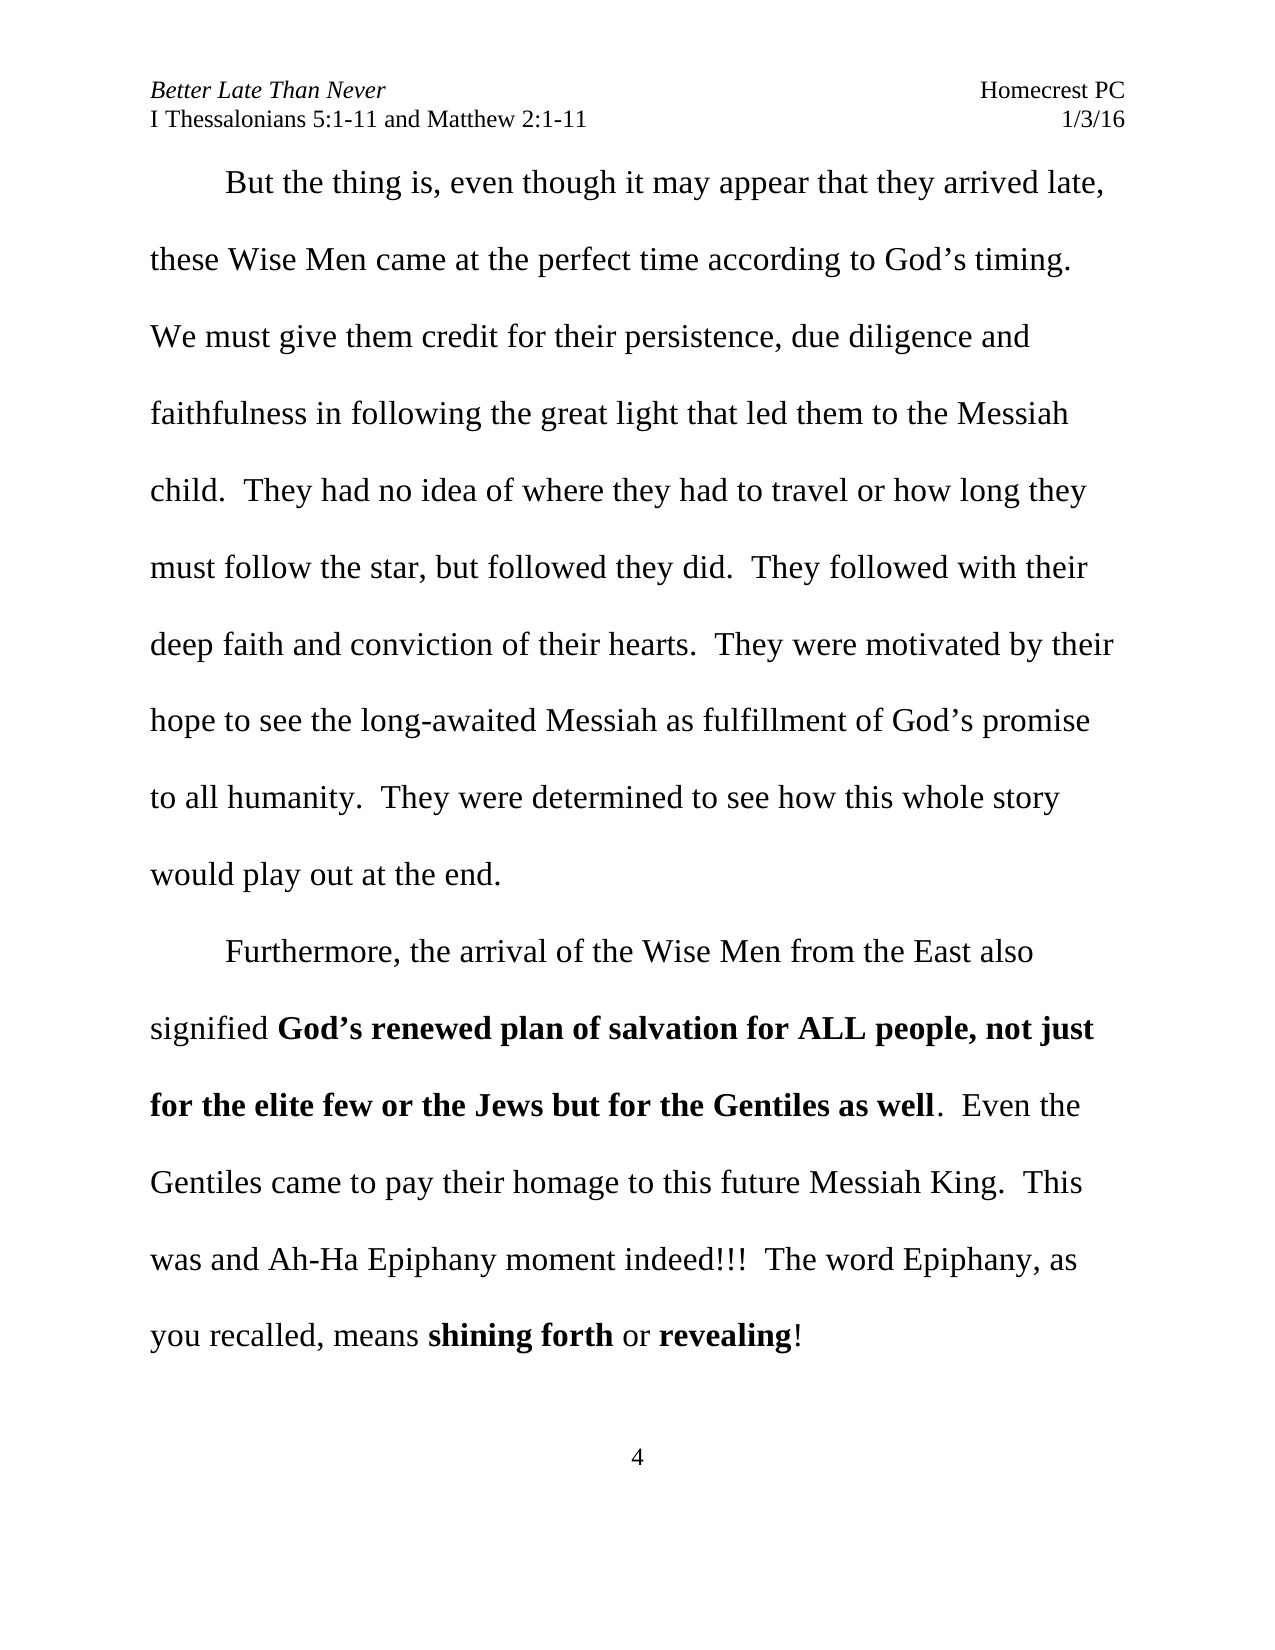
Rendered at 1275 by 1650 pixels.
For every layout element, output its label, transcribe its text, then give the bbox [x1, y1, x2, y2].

text But the thing is, even though it may appear that they arrived late, these Wise Men came at the perfect time according to God’s timing. We must give them credit for their persistence, due diligence and faithfulness in following the great light that led them to the Messiah child. They had no idea of where they had to travel or how long they must follow the star, but followed they did. They followed with their deep faith and conviction of their hearts. They were motivated by their hope to see the long-awaited Messiah as fulfillment of God’s promise to all humanity. They were determined to see how this whole story would play out at the end. [150, 162, 1125, 892]
text Furthermore, the arrival of the Wise Men from the East also signified God’s renewed plan of salvation for ALL people, not just for the elite few or the Jews but for the Gentiles as well. Even the Gentiles came to pay their homage to this future Messiah King. This was and Ah-Ha Epiphany moment indeed!!! The word Epiphany, as you recalled, means shining forth or revealing! [150, 931, 1125, 1354]
